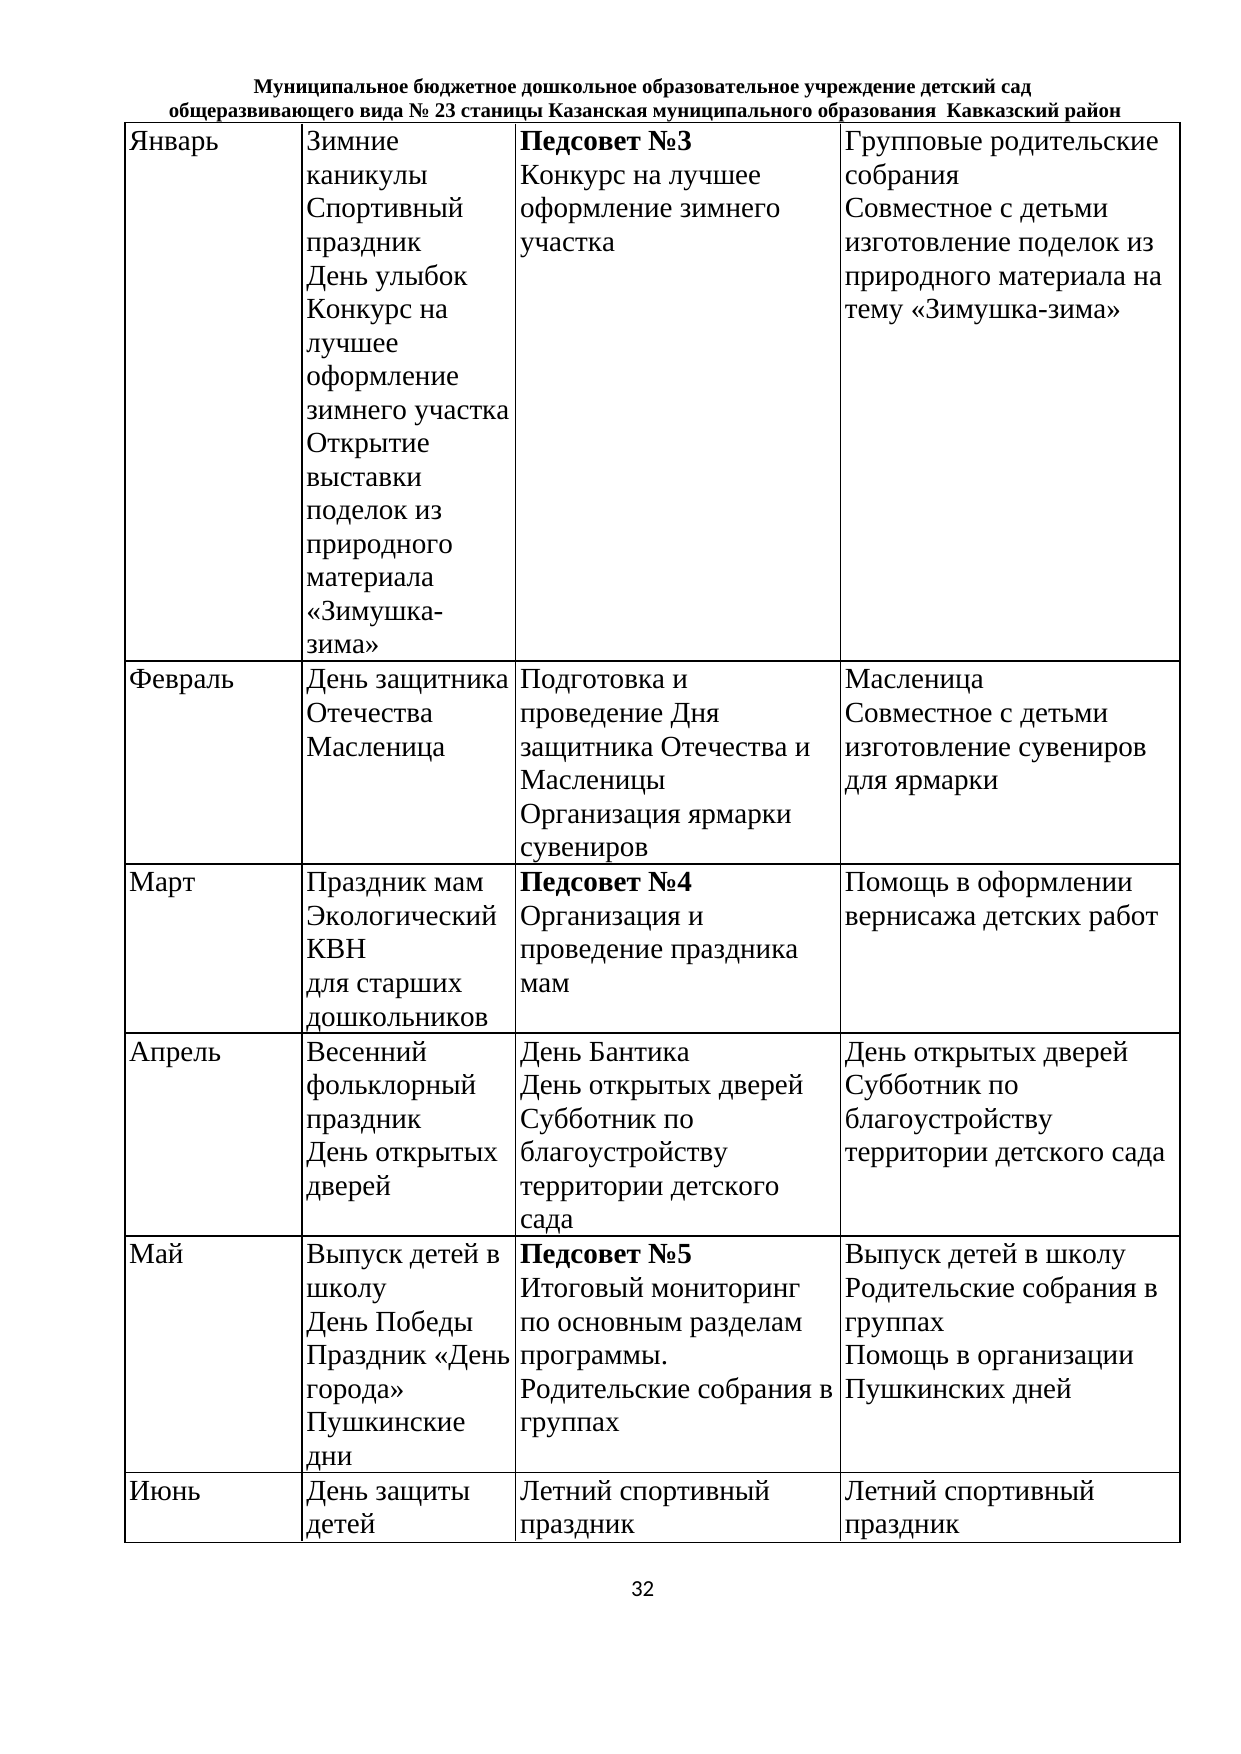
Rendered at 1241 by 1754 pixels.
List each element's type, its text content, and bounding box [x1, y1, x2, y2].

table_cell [303, 1473, 515, 1541]
table_cell Подготовка и проведение Дня защитника Отечества и Масленицы Организация ярмарки сувениров [516, 662, 840, 863]
table_cell Масленица Совместное с детьми изготовление сувениров для ярмарки [841, 662, 1179, 863]
table_cell Март [126, 865, 301, 1032]
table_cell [516, 1473, 840, 1541]
table_cell Педсовет №3 Конкурс на лучшее оформление зимнего участка [516, 123, 840, 660]
table_cell День защитника Отечества Масленица [303, 662, 515, 863]
table_cell Помощь в оформлении вернисажа детских работ [841, 865, 1179, 1032]
table_cell Весенний фольклорный праздник День открытых дверей [303, 1034, 515, 1235]
table_cell Выпуск детей в школу Родительские собрания в группах Помощь в организации Пушкинских дней [841, 1237, 1179, 1471]
table_cell Зимние каникулы Спортивный праздник День улыбок Конкурс на лучшее оформление зимнего участка Открытие выставки поделок из природного материала «Зимушка-зима» [303, 123, 515, 660]
table_cell Праздник мам Экологический КВН для старших дошкольников [303, 865, 515, 1032]
table_cell Групповые родительские собрания Совместное с детьми изготовление поделок из природного материала на тему «Зимушка-зима» [841, 123, 1179, 660]
table_cell Июнь [126, 1473, 301, 1541]
table_cell День Бантика День открытых дверей Субботник по благоустройству территории детского сада [516, 1034, 840, 1235]
table_cell Педсовет №4 Организация и проведение праздника мам [516, 865, 840, 1032]
table_cell Педсовет №5 Итоговый мониторинг по основным разделам программы. Родительские собрания в группах [516, 1237, 840, 1471]
table_cell Май [126, 1237, 301, 1471]
table_cell Февраль [126, 662, 301, 863]
table_cell День открытых дверей Субботник по благоустройству территории детского сада [841, 1034, 1179, 1235]
table_cell Апрель [126, 1034, 301, 1235]
table_cell Выпуск детей в школу День Победы Праздник «День города» Пушкинские дни [303, 1237, 515, 1471]
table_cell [841, 1473, 1179, 1541]
table_cell Январь [126, 123, 302, 660]
